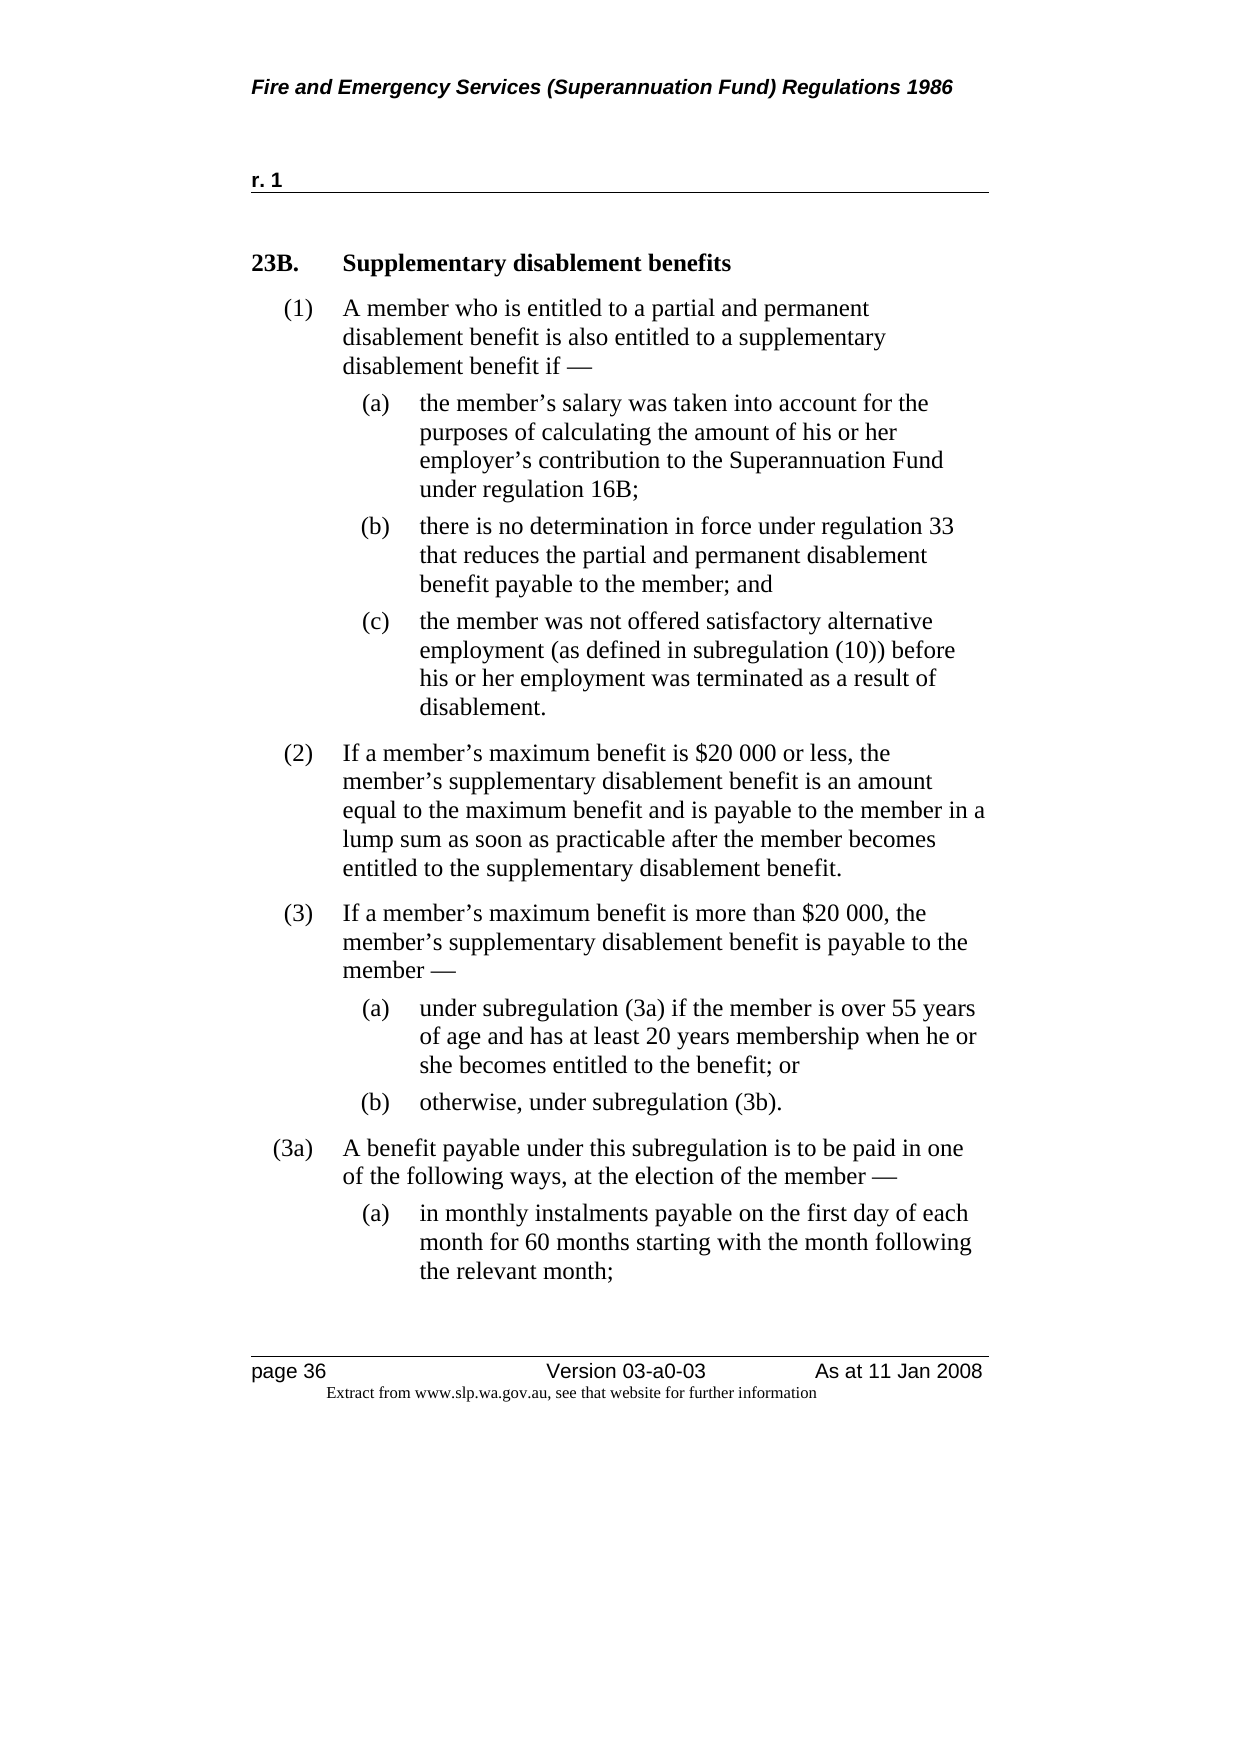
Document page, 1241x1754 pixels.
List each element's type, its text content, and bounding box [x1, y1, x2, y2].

text (a) in monthly instalments payable on the first day of each month for 60 months starting with the month following the relevant month; [251, 1198, 989, 1285]
text (3) If a member’s maximum benefit is more than $20 000, the member’s supplementary disablement benefit is payable to the member — [251, 898, 989, 984]
text (b) there is no determination in force under regulation 33 that reduces the partial and permanent disablement benefit payable to the member; and [251, 511, 989, 598]
text (c) the member was not offered satisfactory alternative employment (as defined in subregulation (10)) before his or her employment was terminated as a result of disablement. [251, 606, 989, 721]
text (a) the member’s salary was taken into account for the purposes of calculating the amount of his or her employer’s contribution to the Superannuation Fund under regulation 16B; [251, 388, 989, 503]
subtitle 23B. Supplementary disablement benefits [251, 248, 989, 277]
text (2) If a member’s maximum benefit is $20 000 or less, the member’s supplementary disablement benefit is an amount equal to the maximum benefit and is payable to the member in a lump sum as soon as practicable after the member becomes entitled to the supplementary disablement benefit. [251, 738, 989, 881]
text (b) otherwise, under subregulation (3b). [251, 1087, 989, 1116]
text (a) under subregulation (3a) if the member is over 55 years of age and has at least 20 years membership when he or she becomes entitled to the benefit; or [251, 993, 989, 1079]
text (3a) A benefit payable under this subregulation is to be paid in one of the following ways, at the election of the member — [251, 1133, 989, 1190]
text (1) A member who is entitled to a partial and permanent disablement benefit is also entitled to a supplementary disablement benefit if — [251, 293, 989, 380]
